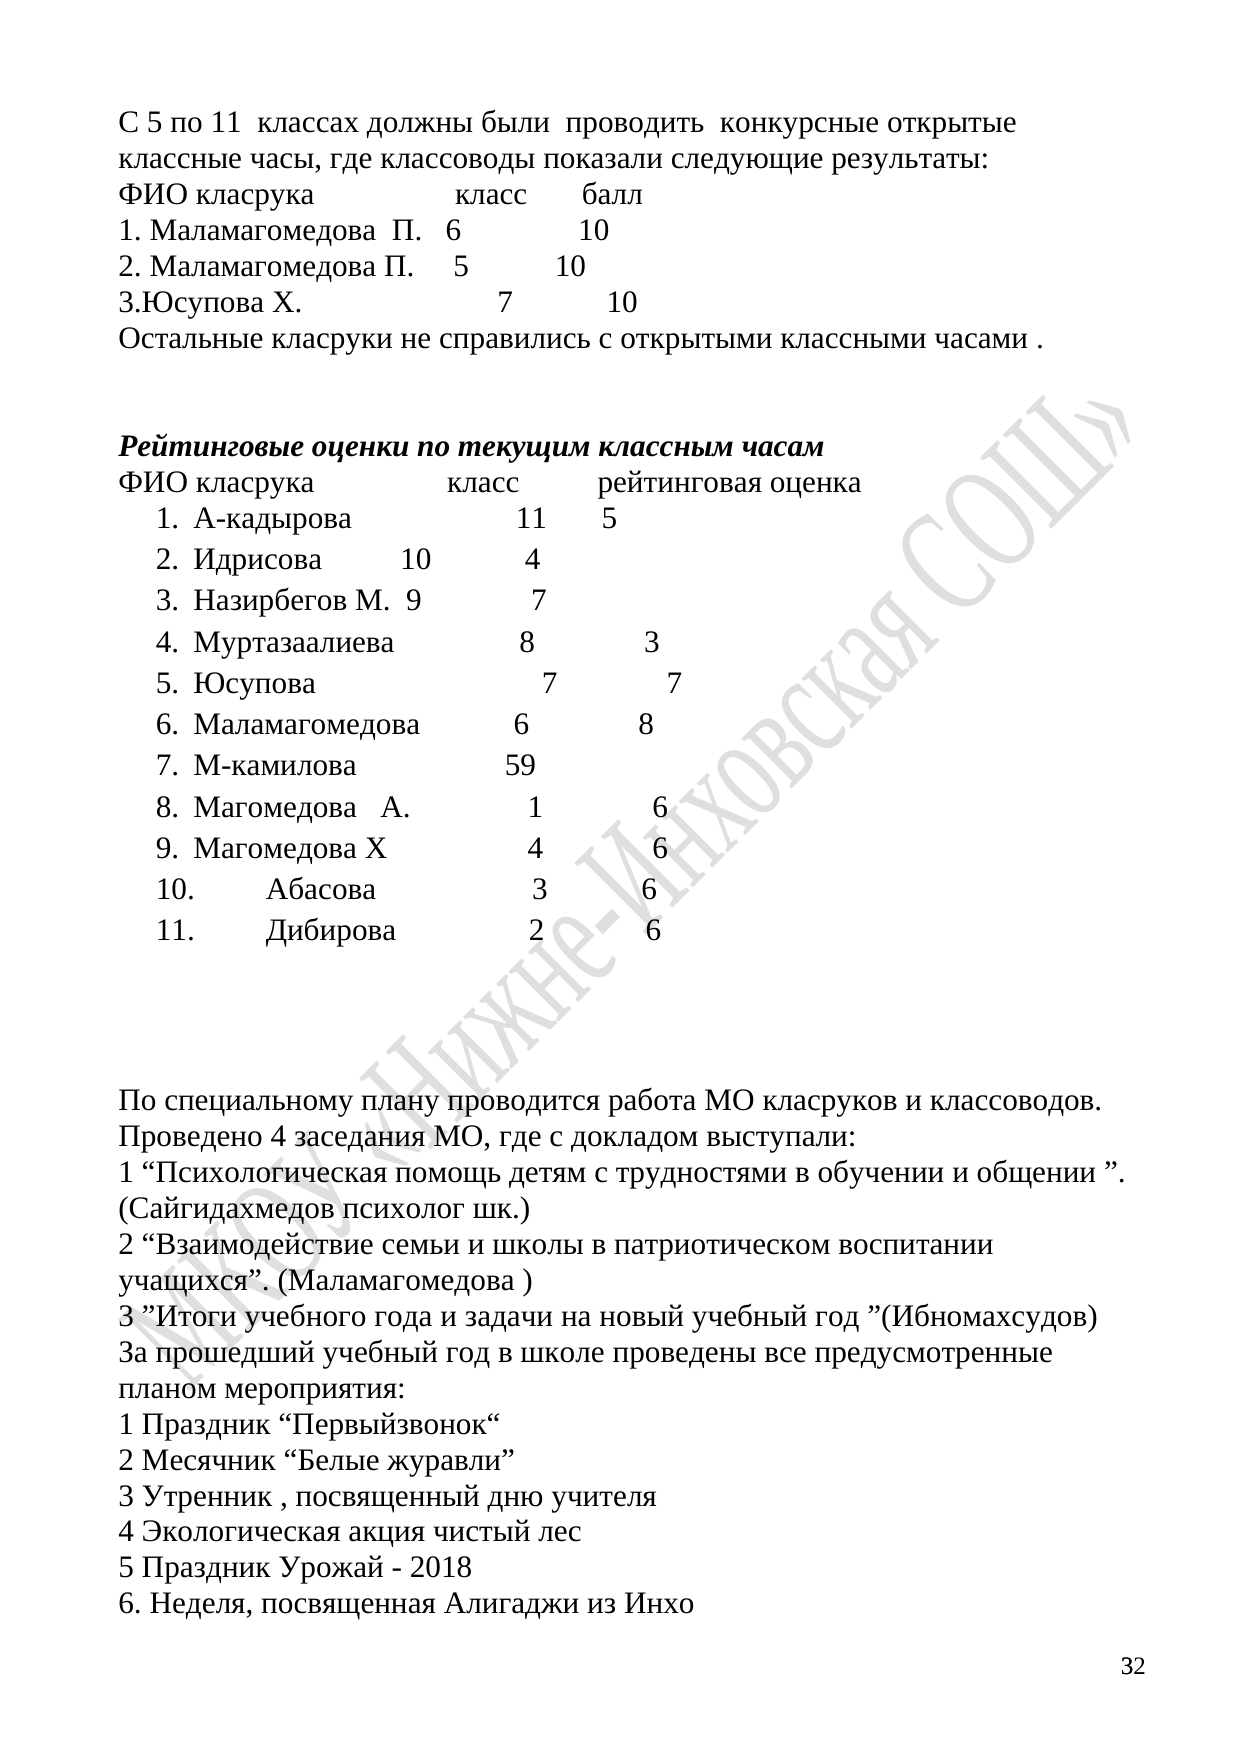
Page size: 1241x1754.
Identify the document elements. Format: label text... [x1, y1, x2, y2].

text 1 Праздник “Первыйзвонок“ [118, 1405, 1146, 1441]
text По специальному плану проводится работа МО класруков и классоводов. Проведено 4 заседания МО, где с докладом выступали: [118, 1081, 1146, 1153]
text Рейтинговые оценки по текущим классным часам [118, 427, 1146, 463]
text 4 Экологическая акция чистый лес [118, 1513, 1146, 1549]
text 2. Маламагомедова П. 5 10 [118, 247, 1146, 283]
list Назирбегов М. 9 7 [156, 582, 1146, 617]
list Муртазаалиева 8 3 [156, 623, 1146, 659]
list Юсупова 7 7 [156, 664, 1146, 700]
list Идрисова 10 4 [156, 540, 1146, 576]
list Магомедова Х 4 6 [156, 829, 1146, 865]
text Остальные класруки не справились с открытыми классными часами . [118, 319, 1146, 355]
text 5 Праздник Урожай - 2018 [118, 1549, 1146, 1584]
list Дибирова 2 6 [156, 912, 1146, 947]
text ФИО класрука класс балл [118, 176, 1146, 212]
text С 5 по 11 классах должны были проводить конкурсные открытые классные часы, где классоводы показали следующие результаты: [118, 104, 1146, 176]
list А-кадырова 11 5 [156, 499, 1146, 535]
text 6. Неделя, посвященная Алигаджи из Инхо [118, 1584, 1146, 1621]
text 2 “Взаимодействие семьи и школы в патриотическом воспитании учащихся”. (Маламагомедова ) [118, 1225, 1146, 1297]
text 1. Маламагомедова П. 6 10 [118, 212, 1146, 247]
text 3 Утренник , посвященный дню учителя [118, 1477, 1146, 1513]
text ФИО класрука класс рейтинговая оценка [118, 463, 1146, 499]
text 3 ”Итоги учебного года и задачи на новый учебный год ”(Ибномахсудов) [118, 1297, 1146, 1333]
text 3.Юсупова Х. 7 10 [118, 283, 1146, 319]
text 2 Месячник “Белые журавли” [118, 1441, 1146, 1477]
list Абасова 3 6 [156, 870, 1146, 906]
text За прошедший учебный год в школе проведены все предусмотренные планом мероприятия: [118, 1333, 1146, 1405]
list М-камилова 59 [156, 747, 1146, 782]
list Магомедова А. 1 6 [156, 788, 1146, 824]
text 1 “Психологическая помощь детям с трудностями в обучении и общении ”. (Сайгидахмедов психолог шк.) [118, 1153, 1146, 1225]
list Маламагомедова 6 8 [156, 705, 1146, 741]
